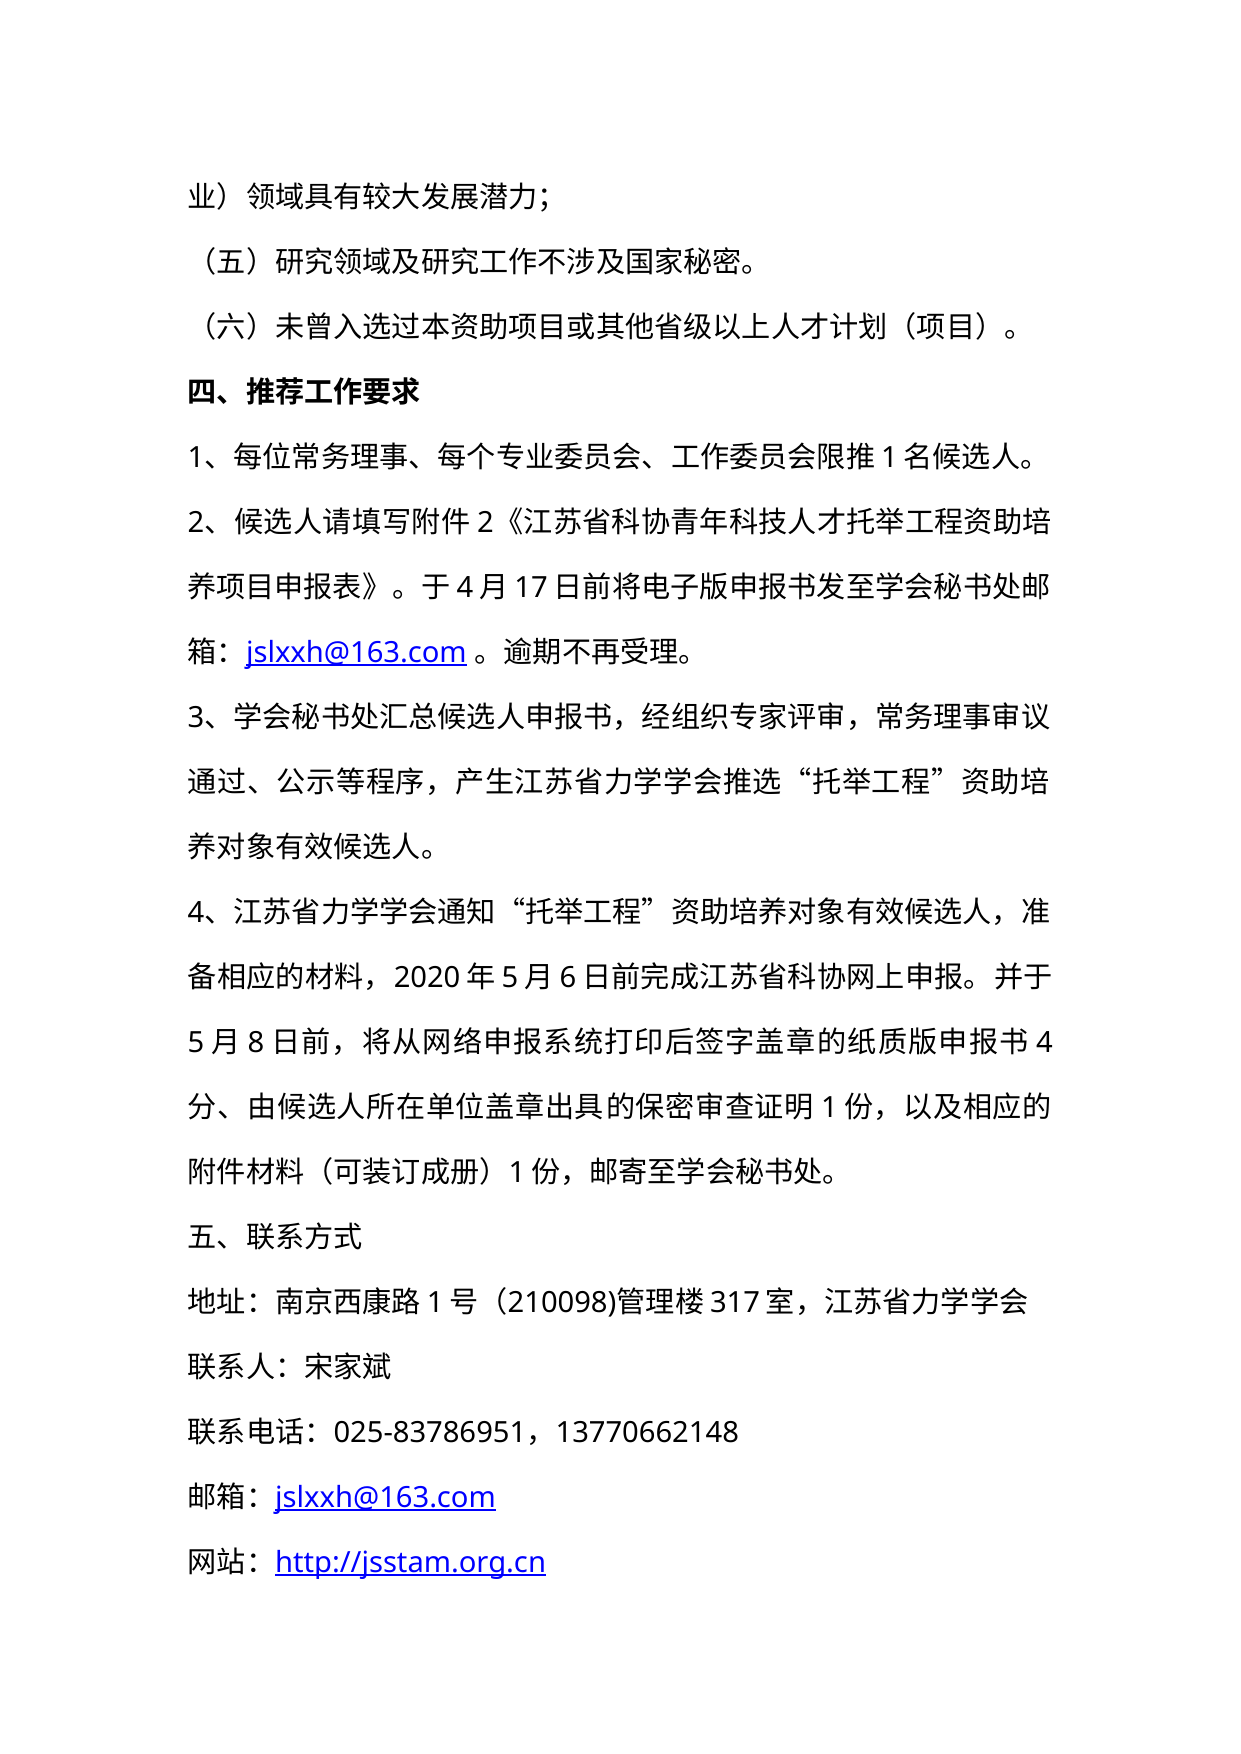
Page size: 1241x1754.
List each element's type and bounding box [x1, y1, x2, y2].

text [187, 162, 1053, 1592]
